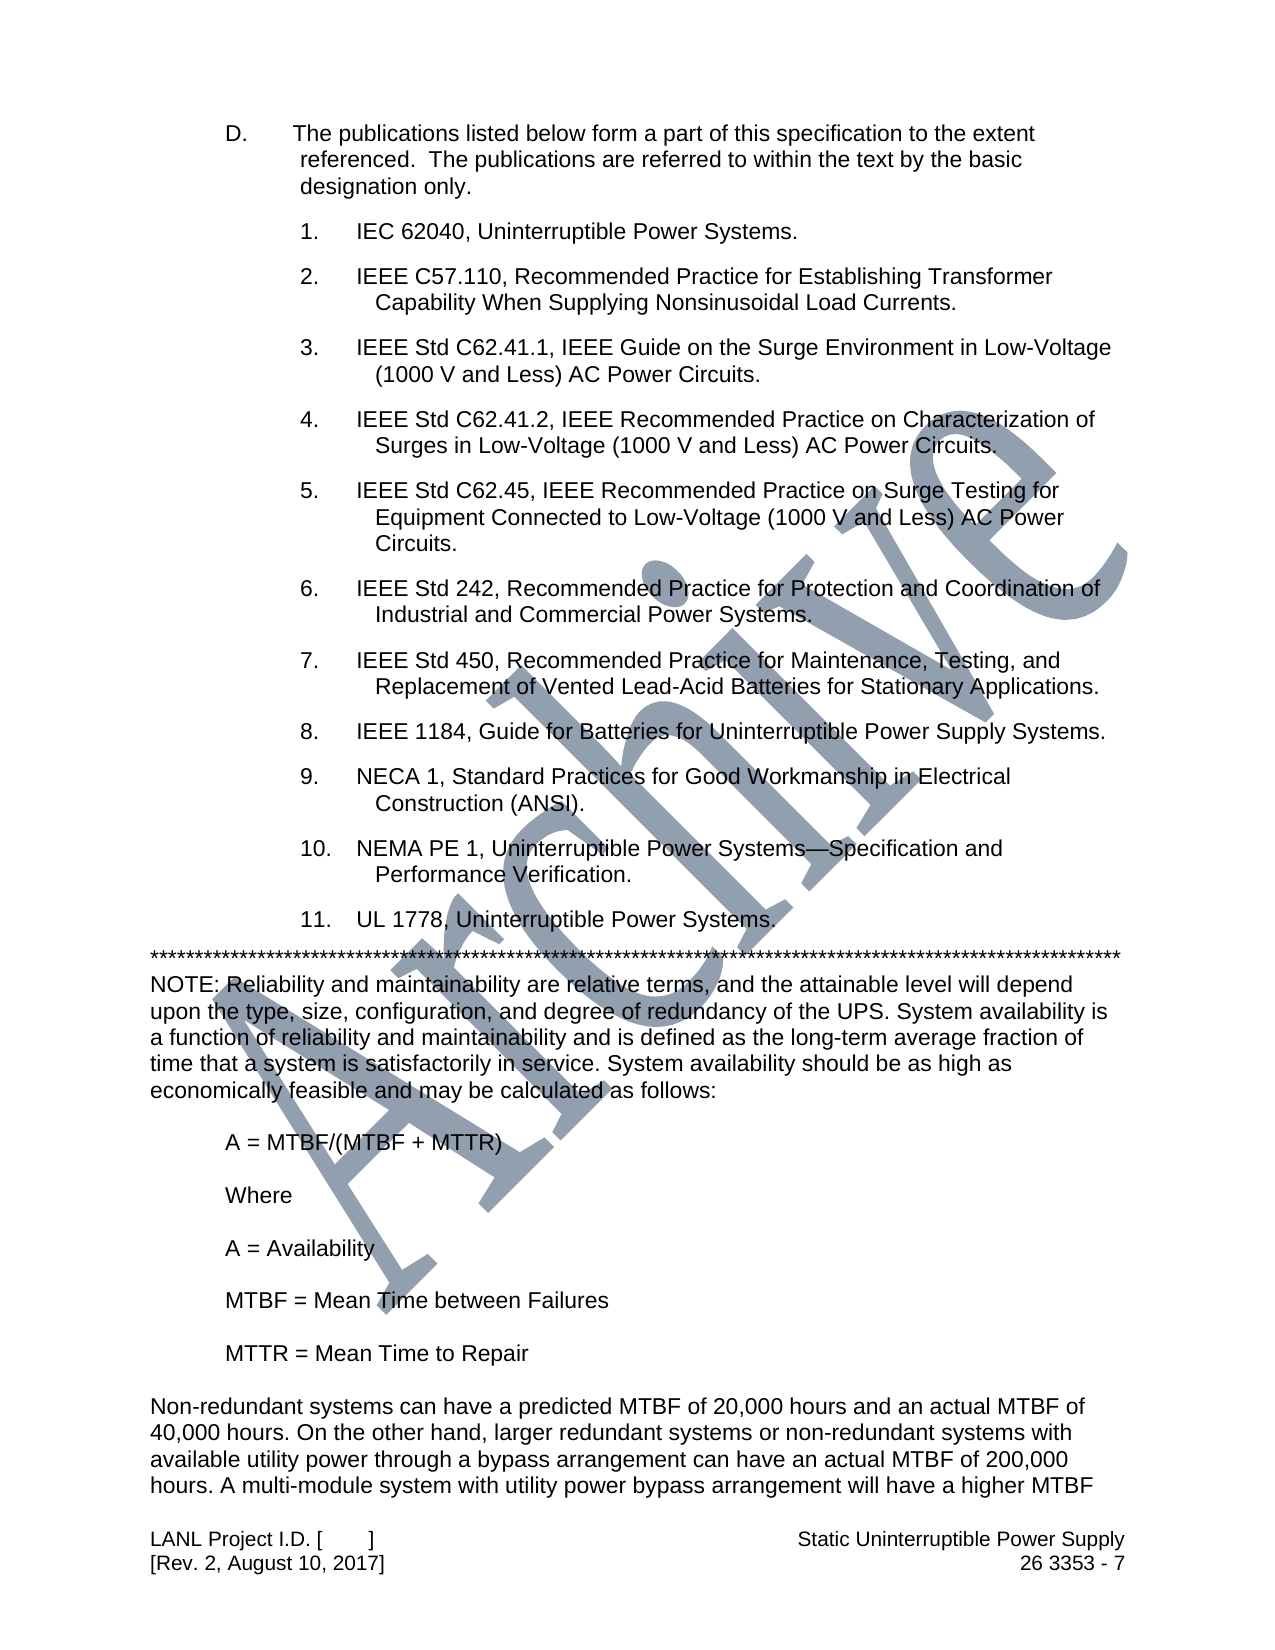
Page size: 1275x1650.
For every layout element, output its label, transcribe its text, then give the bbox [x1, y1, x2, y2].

text ************************************************************************************************************* [150, 945, 1125, 971]
text Where [225, 1182, 1125, 1208]
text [150, 1393, 1125, 1498]
text MTBF = Mean Time between Failures [225, 1287, 1125, 1314]
subtitle UL 1778, Uninterruptible Power Systems. [300, 906, 1125, 932]
subtitle IEEE Std C62.45, IEEE Recommended Practice on Surge Testing for Equipment Connected to Low-Voltage (1000 V and Less) AC Power Circuits. [300, 477, 1125, 556]
subtitle The publications listed below form a part of this specification to the extent referenced. The publications are referred to within the text by the basic designation only. [225, 120, 1125, 199]
subtitle IEEE Std 242, Recommended Practice for Protection and Coordination of Industrial and Commercial Power Systems. [300, 575, 1125, 628]
text MTTR = Mean Time to Repair [225, 1340, 1125, 1367]
subtitle IEEE C57.110, Recommended Practice for Establishing Transformer Capability When Supplying Nonsinusoidal Load Currents. [300, 263, 1125, 316]
subtitle IEEE Std C62.41.2, IEEE Recommended Practice on Characterization of Surges in Low-Voltage (1000 V and Less) AC Power Circuits. [300, 406, 1125, 458]
subtitle IEEE 1184, Guide for Batteries for Uninterruptible Power Supply Systems. [300, 718, 1125, 744]
subtitle NEMA PE 1, Uninterruptible Power Systems—Specification and Performance Verification. [300, 834, 1125, 887]
subtitle IEEE Std 450, Recommended Practice for Maintenance, Testing, and Replacement of Vented Lead-Acid Batteries for Stationary Applications. [300, 647, 1125, 699]
text A = Availability [225, 1235, 1125, 1261]
text A = MTBF/(MTBF + MTTR) [225, 1129, 1125, 1156]
subtitle IEC 62040, Uninterruptible Power Systems. [300, 218, 1125, 244]
subtitle IEEE Std C62.41.1, IEEE Guide on the Surge Environment in Low-Voltage (1000 V and Less) AC Power Circuits. [300, 334, 1125, 387]
subtitle NECA 1, Standard Practices for Good Workmanship in Electrical Construction (ANSI). [300, 763, 1125, 816]
text NOTE: Reliability and maintainability are relative terms, and the attainable level will depend upon the type, size, configuration, and degree of redundancy of the UPS. System availability is a function of reliability and maintainability and is defined as the long-term average fraction of time that a system is satisfactorily in service. System availability should be as high as economically feasible and may be calculated as follows: [150, 971, 1125, 1103]
